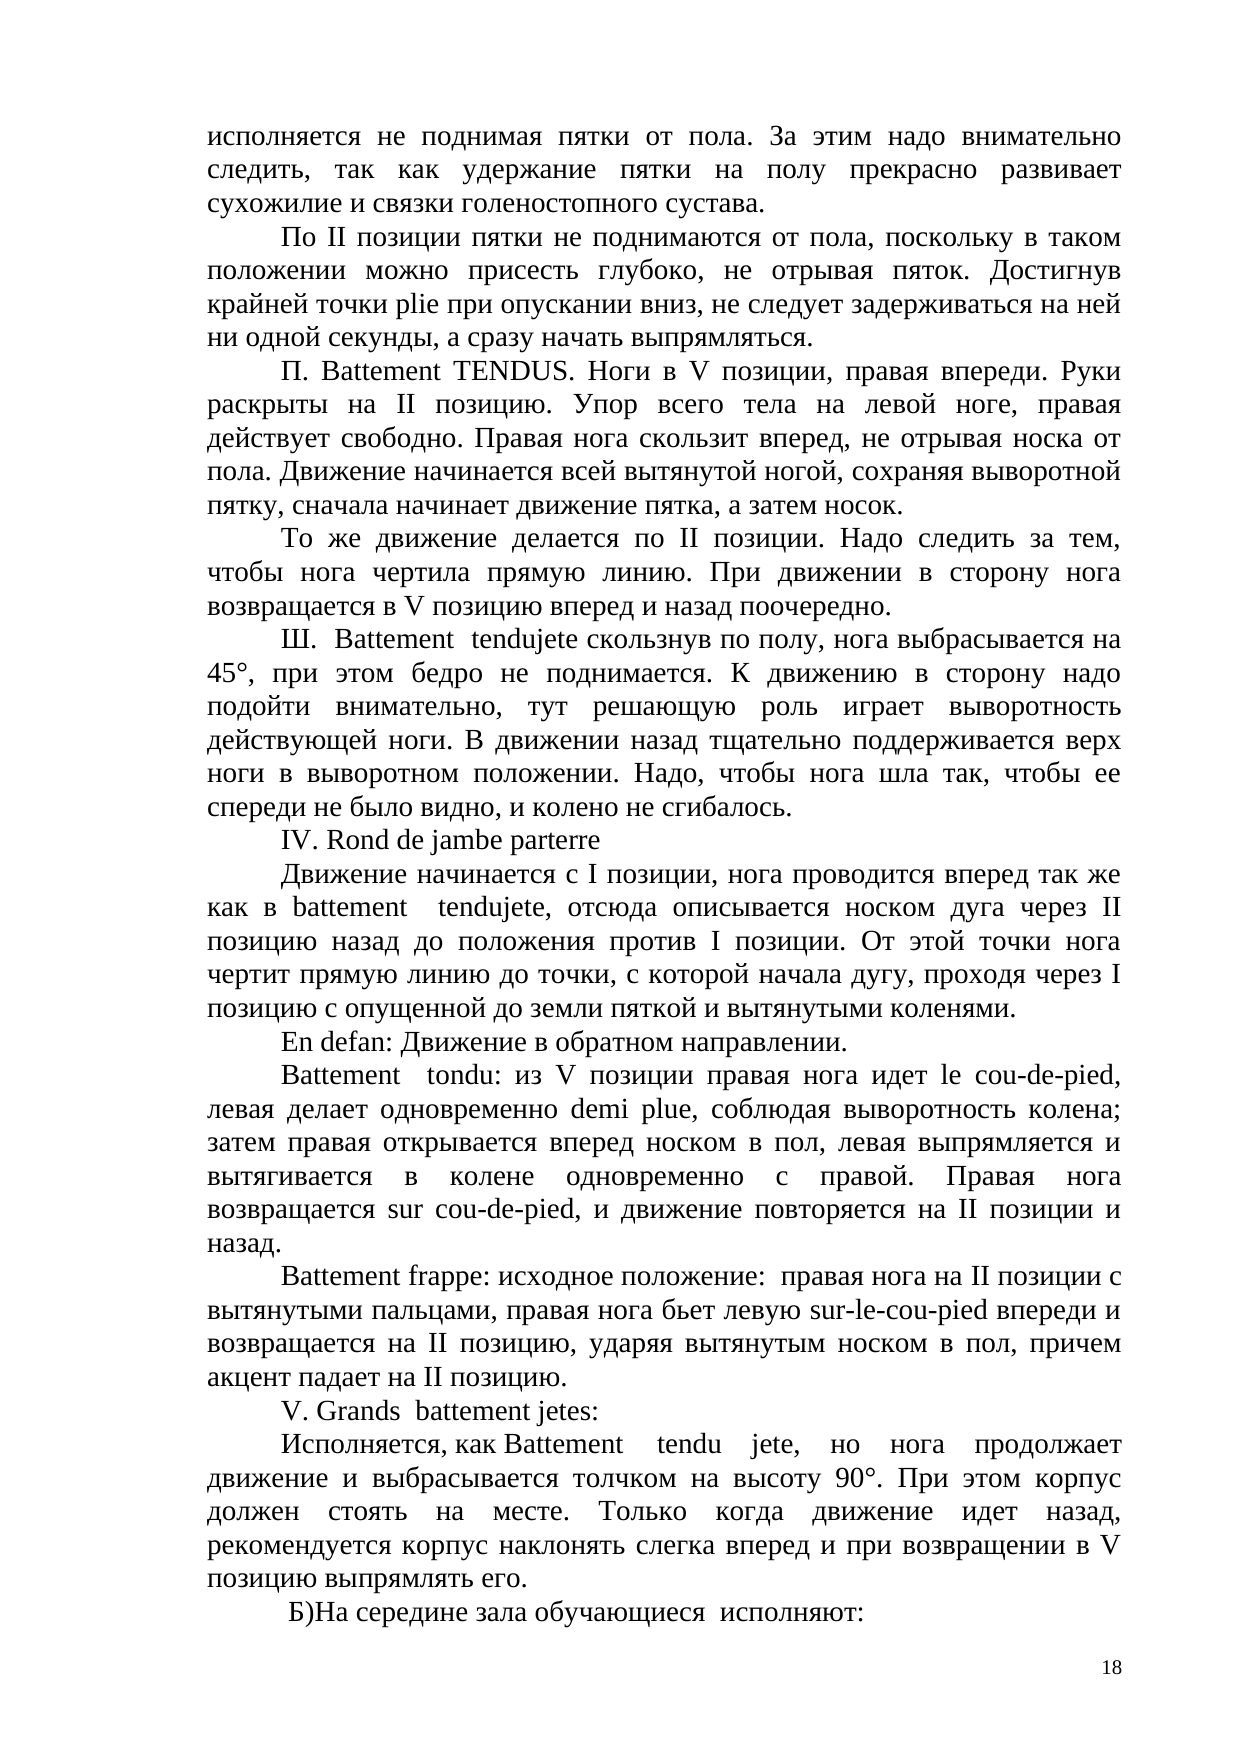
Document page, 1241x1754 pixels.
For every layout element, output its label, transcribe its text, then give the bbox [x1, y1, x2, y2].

text Battement frappe: исходное положение: правая нога на II позиции с вытянутыми пальцами, правая нога бьет левую sur-le-cou-pied впереди и возвращается на II позицию, ударяя вытянутым носком в пол, причем акцент падает на II позицию. [207, 1258, 1122, 1393]
text Battement tondu: из V позиции правая нога идет le cou-de-pied, левая делает одновременно demi plue, соблюдая выворотность колена; затем правая открывается вперед носком в пол, левая выпрямляется и вытягивается в колене одновременно с правой. Правая нога возвращается sur cou-de-pied, и движение повторяется на II позиции и назад. [207, 1057, 1122, 1258]
text То же движение делается по II позиции. Надо следить за тем, чтобы нога чертила прямую линию. При движении в сторону нога возвращается в V позицию вперед и назад поочередно. [207, 521, 1122, 621]
text IV. Rond de jambe parterre [207, 822, 1122, 856]
text Движение начинается с I позиции, нога проводится вперед так же как в battement tendujete, отсюда описывается носком дуга через II позицию назад до положения против I позиции. От этой точки нога чертит прямую линию до точки, с которой начала дугу, проходя через I позицию с опущенной до земли пяткой и вытянутыми коленями. [207, 856, 1122, 1024]
text По II позиции пятки не поднимаются от пола, поскольку в таком положении можно присесть глубоко, не отрывая пяток. Достигнув крайней точки plie при опускании вниз, не следует задерживаться на ней ни одной секунды, а сразу начать выпрямляться. [207, 219, 1122, 353]
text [207, 118, 1122, 219]
text En defan: Движение в обратном направлении. [207, 1024, 1122, 1057]
text Ш. Battement tendujete скользнув по полу, нога выбрасывается на 45°, при этом бедро не поднимается. К движению в сторону надо подойти внимательно, тут решающую роль играет выворотность действующей ноги. В движении назад тщательно поддерживается верх ноги в выворотном положении. Надо, чтобы нога шла так, чтобы ее спереди не было видно, и колено не сгибалось. [207, 621, 1122, 822]
text V. Grands battement jetes: [207, 1393, 1122, 1426]
text Б)На середине зала обучающиеся исполняют: [207, 1594, 1122, 1627]
text П. Battement TENDUS. Ноги в V позиции, правая впереди. Руки раскрыты на II позицию. Упор всего тела на левой ноге, правая действует свободно. Правая нога скользит вперед, не отрывая носка от пола. Движение начинается всей вытянутой ногой, сохраняя выворотной пятку, сначала начинает движение пятка, а затем носок. [207, 353, 1122, 521]
text Исполняется, как Battement tendu jete, но нога продолжает движение и выбрасывается толчком на высоту 90°. При этом корпус должен стоять на месте. Только когда движение идет назад, рекомендуется корпус наклонять слегка вперед и при возвращении в V позицию выпрямлять его. [207, 1426, 1122, 1594]
